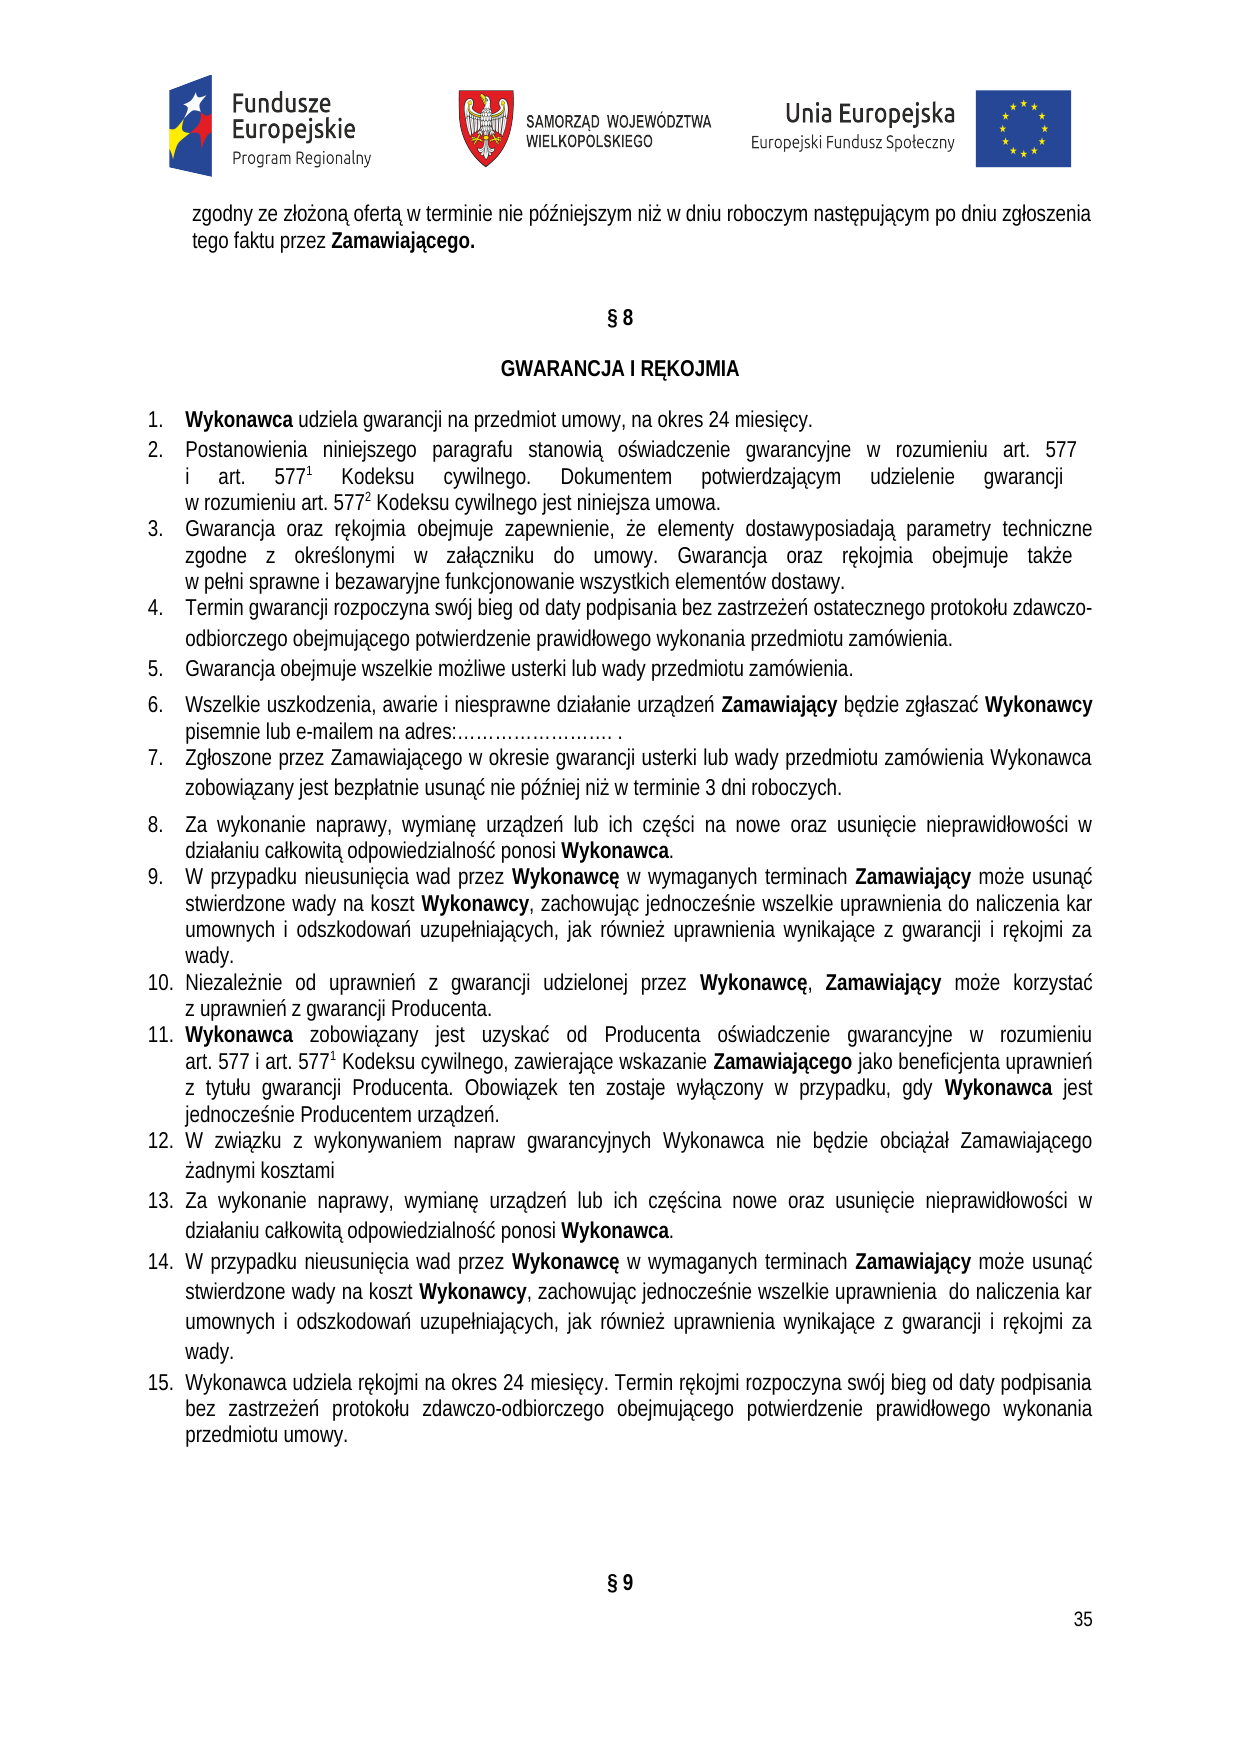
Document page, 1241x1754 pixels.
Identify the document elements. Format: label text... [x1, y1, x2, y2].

list Zgłoszone przez Zamawiającego w okresie gwarancji usterki lub wady przedmiotu zamówienia Wykonawca zobowiązany jest bezpłatnie usunąć nie później niż w terminie 3 dni roboczych. [148, 744, 1092, 801]
list Wszelkie uszkodzenia, awarie i niesprawne działanie urządzeń Zamawiający będzie zgłaszać Wykonawcy pisemnie lub e-mailem na adres:……………………. . [148, 691, 1092, 744]
text GWARANCJA I RĘKOJMIA [148, 355, 1092, 381]
text § 9 [148, 1568, 1092, 1595]
list W przypadku nieusunięcia wad przez Wykonawcę w wymaganych terminach Zamawiający może usunąć stwierdzone wady na koszt Wykonawcy, zachowując jednocześnie wszelkie uprawnienia do naliczenia kar umownych i odszkodowań uzupełniających, jak również uprawnienia wynikające z gwarancji i rękojmi za wady. [148, 863, 1092, 969]
list Postanowienia niniejszego paragrafu stanowią oświadczenie gwarancyjne w rozumieniu art. 577 i art. 5771 Kodeksu cywilnego. Dokumentem potwierdzającym udzielenie gwarancji w rozumieniu art. 5772 Kodeksu cywilnego jest niniejsza umowa. [148, 436, 1092, 515]
list Gwarancja obejmuje wszelkie możliwe usterki lub wady przedmiotu zamówienia. [148, 655, 1092, 681]
list Gwarancja oraz rękojmia obejmuje zapewnienie, że elementy dostawyposiadają parametry techniczne zgodne z określonymi w załączniku do umowy. Gwarancja oraz rękojmia obejmuje także w pełni sprawne i bezawaryjne funkcjonowanie wszystkich elementów dostawy. [148, 515, 1092, 594]
picture [169, 75, 1072, 177]
list Wykonawca udziela gwarancji na przedmiot umowy, na okres 24 miesięcy. [148, 406, 1092, 432]
text § 8 [148, 304, 1092, 330]
list W przypadku nieusunięcia wad przez Wykonawcę w wymaganych terminach Zamawiający może usunąć stwierdzone wady na koszt Wykonawcy, zachowując jednocześnie wszelkie uprawnienia do naliczenia kar umownych i odszkodowań uzupełniających, jak również uprawnienia wynikające z gwarancji i rękojmi za wady. [148, 1248, 1092, 1365]
list W związku z wykonywaniem napraw gwarancyjnych Wykonawca nie będzie obciążał Zamawiającego żadnymi kosztami [148, 1127, 1092, 1183]
list Za wykonanie naprawy, wymianę urządzeń lub ich częścina nowe oraz usunięcie nieprawidłowości w działaniu całkowitą odpowiedzialność ponosi Wykonawca. [148, 1187, 1092, 1244]
list Wykonawca zobowiązany jest uzyskać od Producenta oświadczenie gwarancyjne w rozumieniu art. 577 i art. 5771 Kodeksu cywilnego, zawierające wskazanie Zamawiającego jako beneficjenta uprawnień z tytułu gwarancji Producenta. Obowiązek ten zostaje wyłączony w przypadku, gdy Wykonawca jest jednocześnie Producentem urządzeń. [148, 1021, 1092, 1127]
list Termin gwarancji rozpoczyna swój bieg od daty podpisania bez zastrzeżeń ostatecznego protokołu zdawczo-odbiorczego obejmującego potwierdzenie prawidłowego wykonania przedmiotu zamówienia. [148, 594, 1092, 651]
list Za wykonanie naprawy, wymianę urządzeń lub ich części na nowe oraz usunięcie nieprawidłowości w działaniu całkowitą odpowiedzialność ponosi Wykonawca. [148, 811, 1092, 863]
list Niezależnie od uprawnień z gwarancji udzielonej przez Wykonawcę, Zamawiający może korzystać z uprawnień z gwarancji Producenta. [148, 969, 1092, 1021]
list Wykonawca udziela rękojmi na okres 24 miesięcy. Termin rękojmi rozpoczyna swój bieg od daty podpisania bez zastrzeżeń protokołu zdawczo-odbiorczego obejmującego potwierdzenie prawidłowego wykonania przedmiotu umowy. [148, 1368, 1092, 1448]
